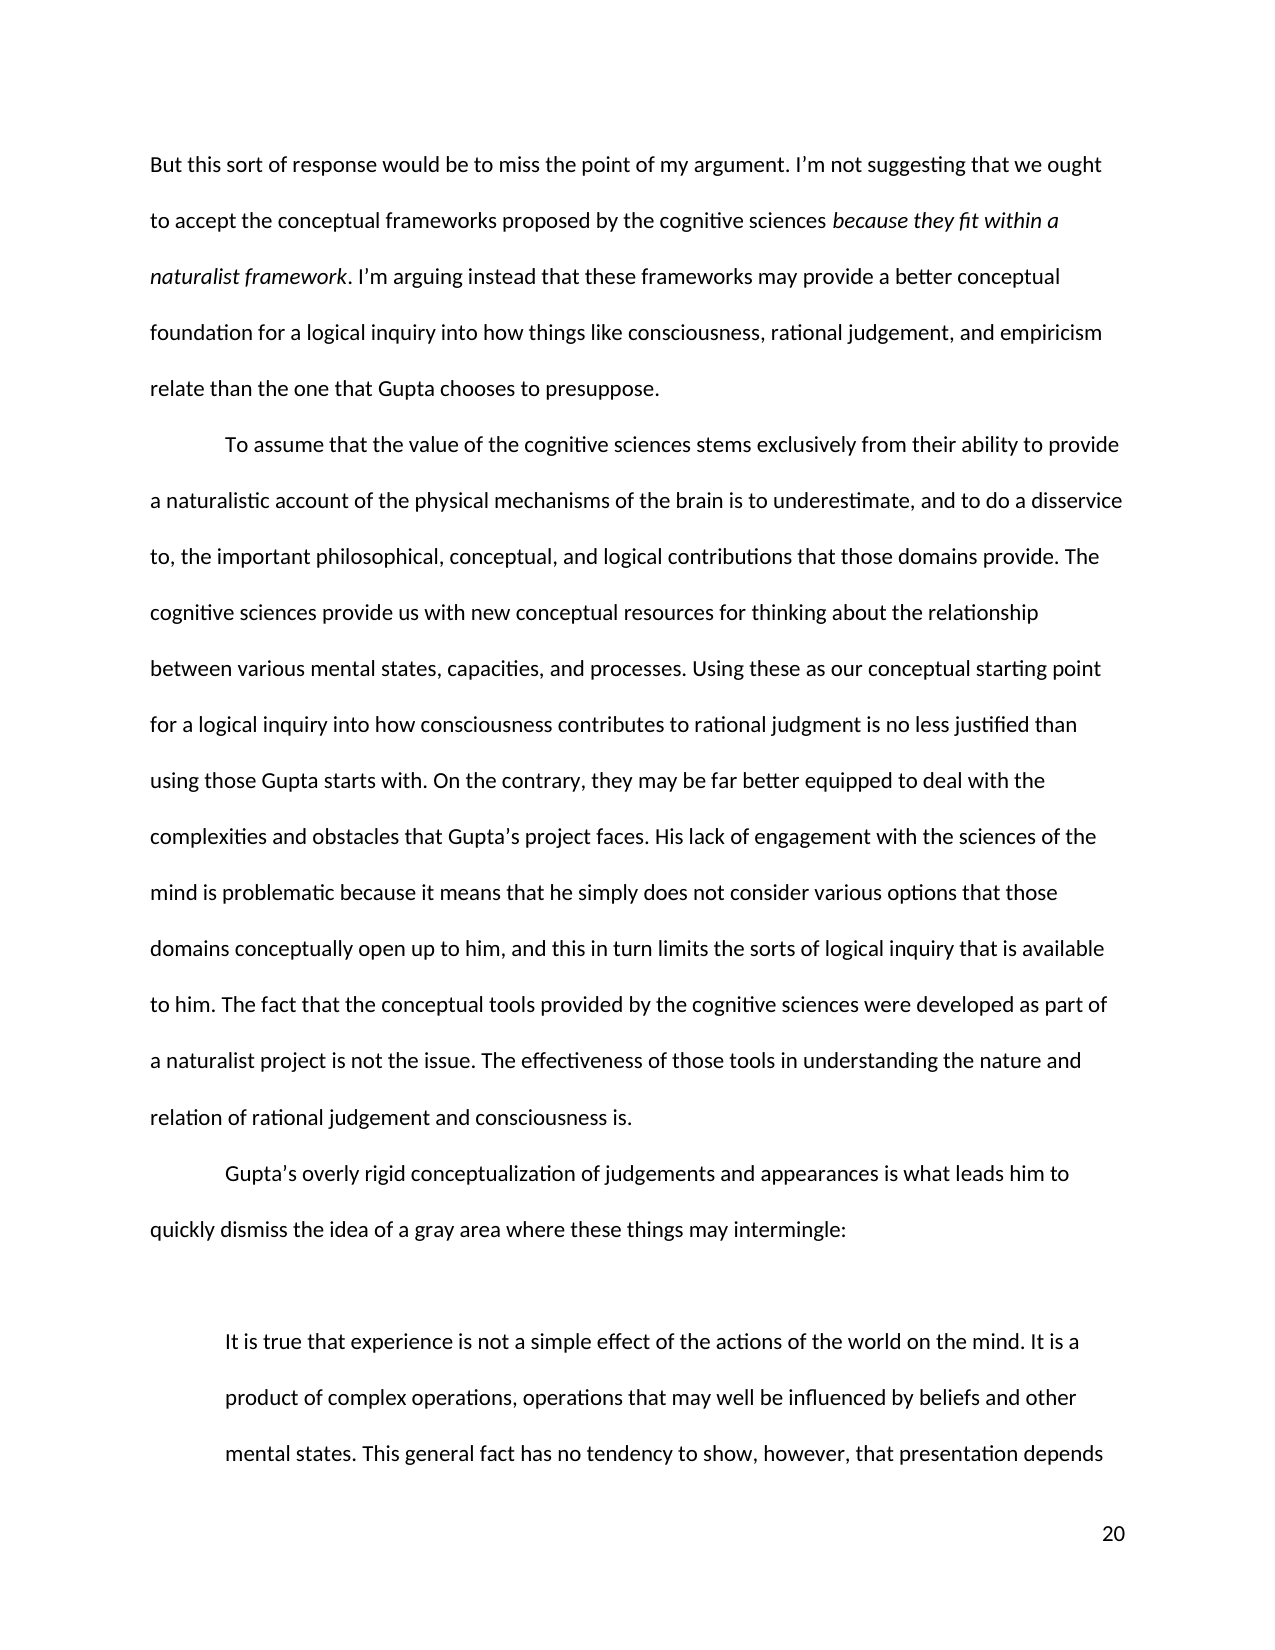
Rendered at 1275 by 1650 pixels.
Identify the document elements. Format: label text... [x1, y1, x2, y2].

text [225, 1327, 1125, 1467]
text To assume that the value of the cognitive sciences stems exclusively from their ability to provide a naturalistic account of the physical mechanisms of the brain is to underestimate, and to do a disservice to, the important philosophical, conceptual, and logical contributions that those domains provide. The cognitive sciences provide us with new conceptual resources for thinking about the relationship between various mental states, capacities, and processes. Using these as our conceptual starting point for a logical inquiry into how consciousness contributes to rational judgment is no less justified than using those Gupta starts with. On the contrary, they may be far better equipped to deal with the complexities and obstacles that Gupta’s project faces. His lack of engagement with the sciences of the mind is problematic because it means that he simply does not consider various options that those domains conceptually open up to him, and this in turn limits the sorts of logical inquiry that is available to him. The fact that the conceptual tools provided by the cognitive sciences were developed as part of a naturalist project is not the issue. The effectiveness of those tools in understanding the nature and relation of rational judgement and consciousness is. [150, 430, 1125, 1131]
text Gupta’s overly rigid conceptualization of judgements and appearances is what leads him to quickly dismiss the idea of a gray area where these things may intermingle: [150, 1159, 1125, 1243]
text But this sort of response would be to miss the point of my argument. I’m not suggesting that we ought to accept the conceptual frameworks proposed by the cognitive sciences because they fit within a naturalist framework. I’m arguing instead that these frameworks may provide a better conceptual foundation for a logical inquiry into how things like consciousness, rational judgement, and empiricism relate than the one that Gupta chooses to presuppose. [150, 150, 1125, 402]
